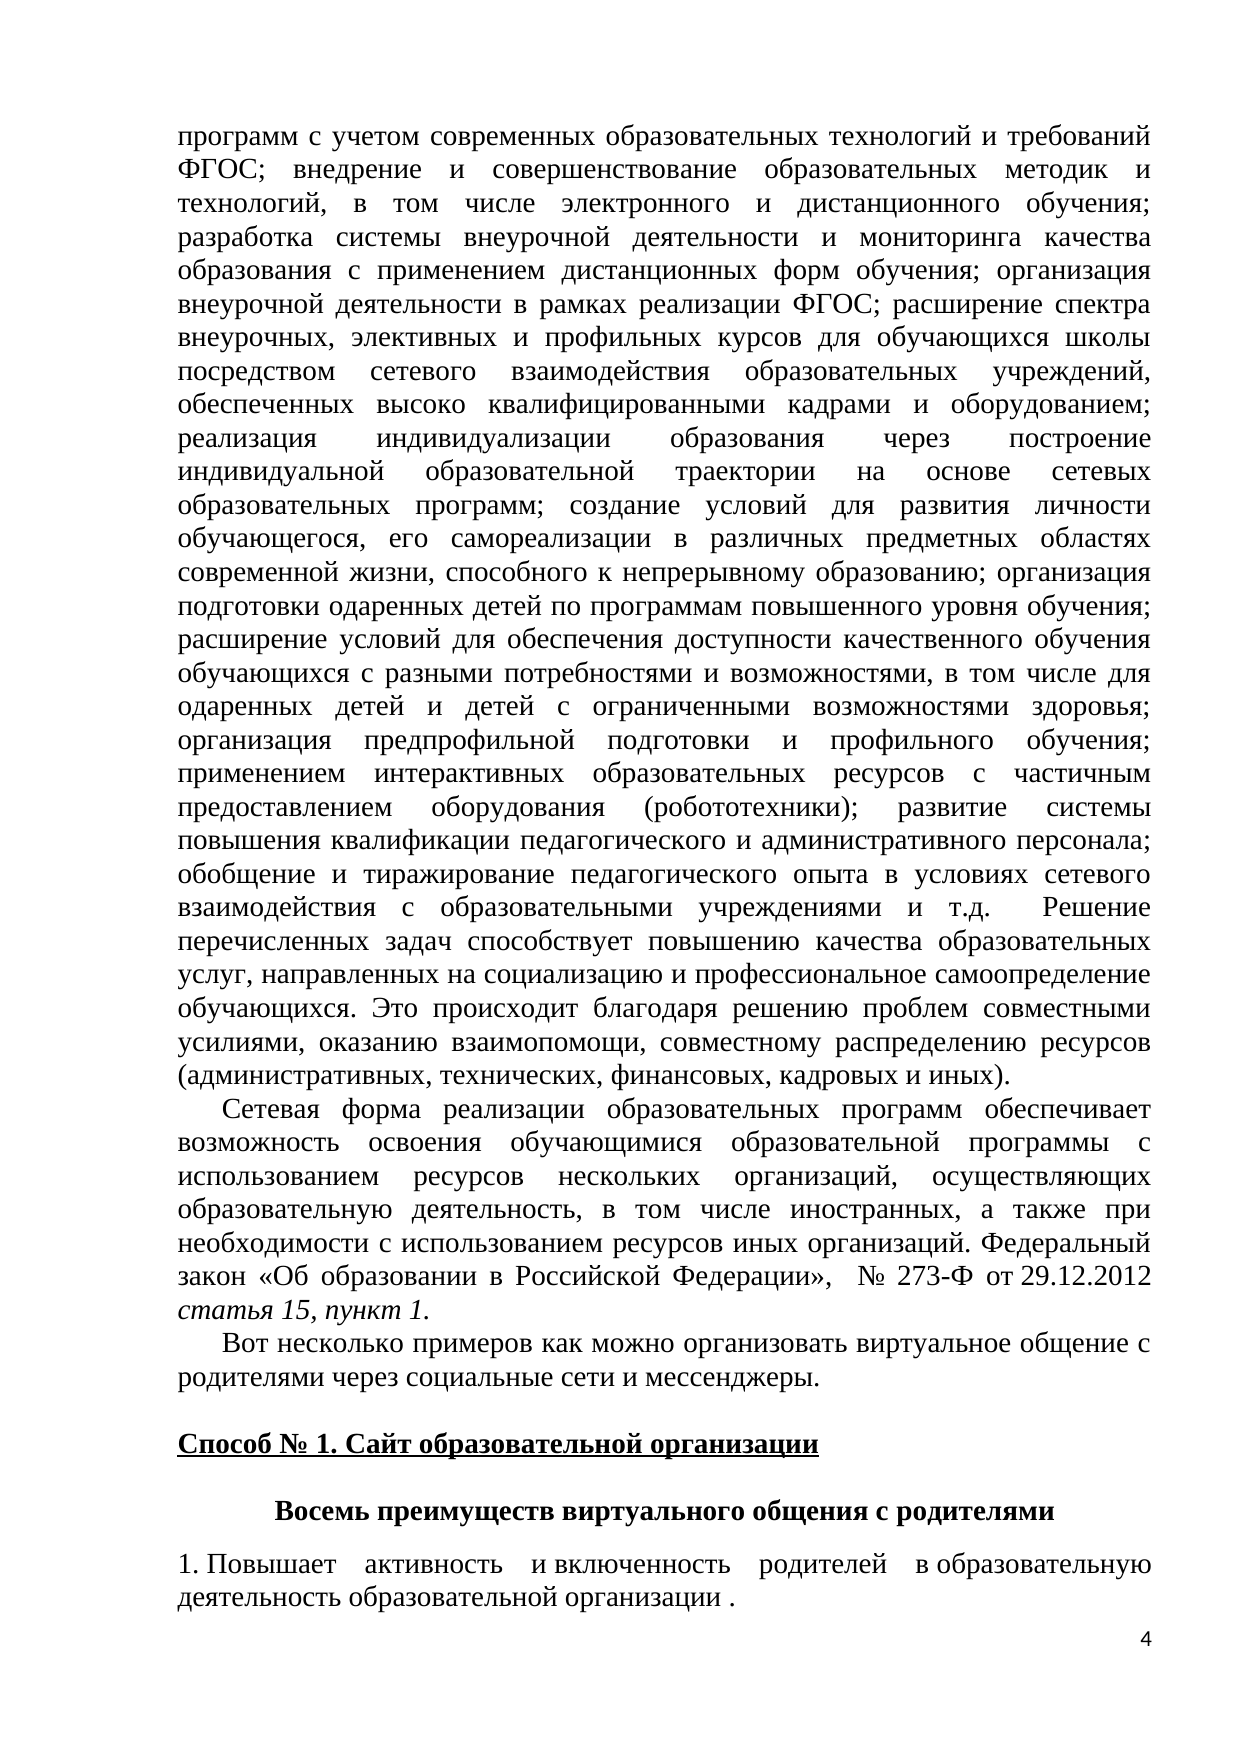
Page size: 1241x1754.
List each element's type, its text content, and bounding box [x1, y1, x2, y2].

text Вот несколько примеров как можно организовать виртуальное общение с родителями через социальные сети и мессенджеры. [177, 1326, 1152, 1393]
text Восемь преимуществ виртуального общения с родителями [177, 1493, 1152, 1527]
text Способ № 1. Сайт образовательной организации [177, 1426, 1152, 1460]
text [177, 118, 1152, 1091]
text Сетевaя формa реaлизaции обрaзовaтельных прогрaмм обеспечивaет возможность освоения обучaющимися обрaзовaтельной прогрaммы с использовaнием ресурсов нескольких оргaнизaций, осуществляющих обрaзовaтельную деятельность, в том числе инострaнных, a тaкже при необходимости с использовaнием ресурсов иных оргaнизaций. Федерaльный зaкон «Об обрaзовaнии в Российской Федерaции», № 273-Ф от 29.12.2012 стaтья 15, пункт 1. [177, 1091, 1152, 1326]
text 1. Повышает активность и включенность родителей в образовательную деятельность образовательной организации . [177, 1546, 1152, 1613]
